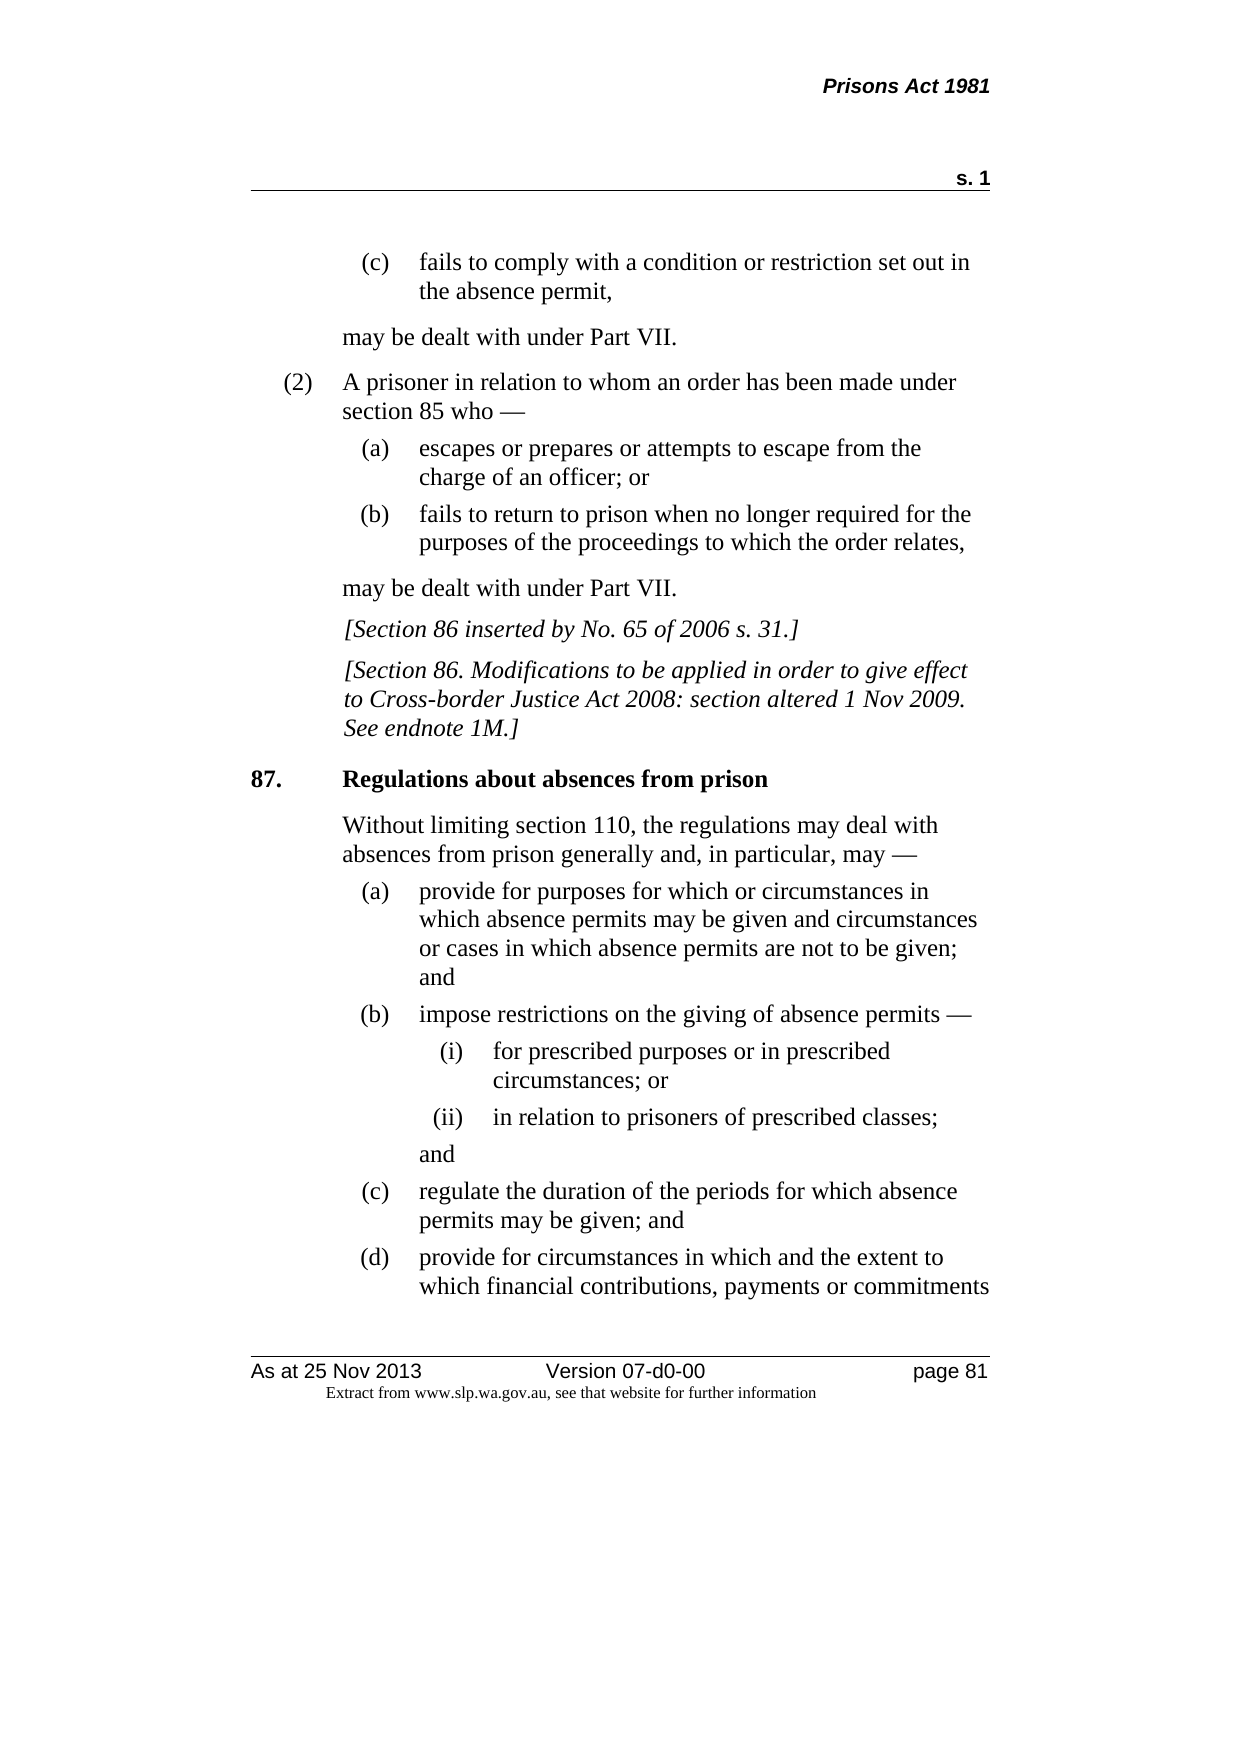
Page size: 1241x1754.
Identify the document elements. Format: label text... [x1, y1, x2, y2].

text (a) provide for purposes for which or circumstances in which absence permits may be given and circumstances or cases in which absence permits are not to be given; and [251, 876, 990, 991]
text and [251, 1139, 990, 1168]
text [Section 86. Modifications to be applied in order to give effect to Cross-border Justice Act 2008: section altered 1 Nov 2009. See endnote 1M.] [251, 655, 990, 742]
text (c) regulate the duration of the periods for which absence permits may be given; and [251, 1176, 990, 1234]
text (a) escapes or prepares or attempts to escape from the charge of an officer; or [251, 433, 990, 490]
text (b) fails to return to prison when no longer required for the purposes of the proceedings to which the order relates, [251, 499, 990, 556]
text (c) fails to comply with a condition or restriction set out in the absence permit, [251, 247, 990, 305]
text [251, 1242, 990, 1299]
text (2) A prisoner in relation to whom an order has been made under section 85 who — [251, 367, 990, 424]
text may be dealt with under Part VII. [251, 573, 990, 602]
text (i) for prescribed purposes or in prescribed circumstances; or [251, 1036, 990, 1094]
text Without limiting section 110, the regulations may deal with absences from prison generally and, in particular, may — [251, 810, 990, 867]
text [Section 86 inserted by No. 65 of 2006 s. 31.] [251, 614, 990, 643]
subtitle 87. Regulations about absences from prison [251, 764, 990, 793]
text (b) impose restrictions on the giving of absence permits — [251, 999, 990, 1028]
text (ii) in relation to prisoners of prescribed classes; [251, 1102, 990, 1131]
text may be dealt with under Part VII. [251, 322, 990, 350]
